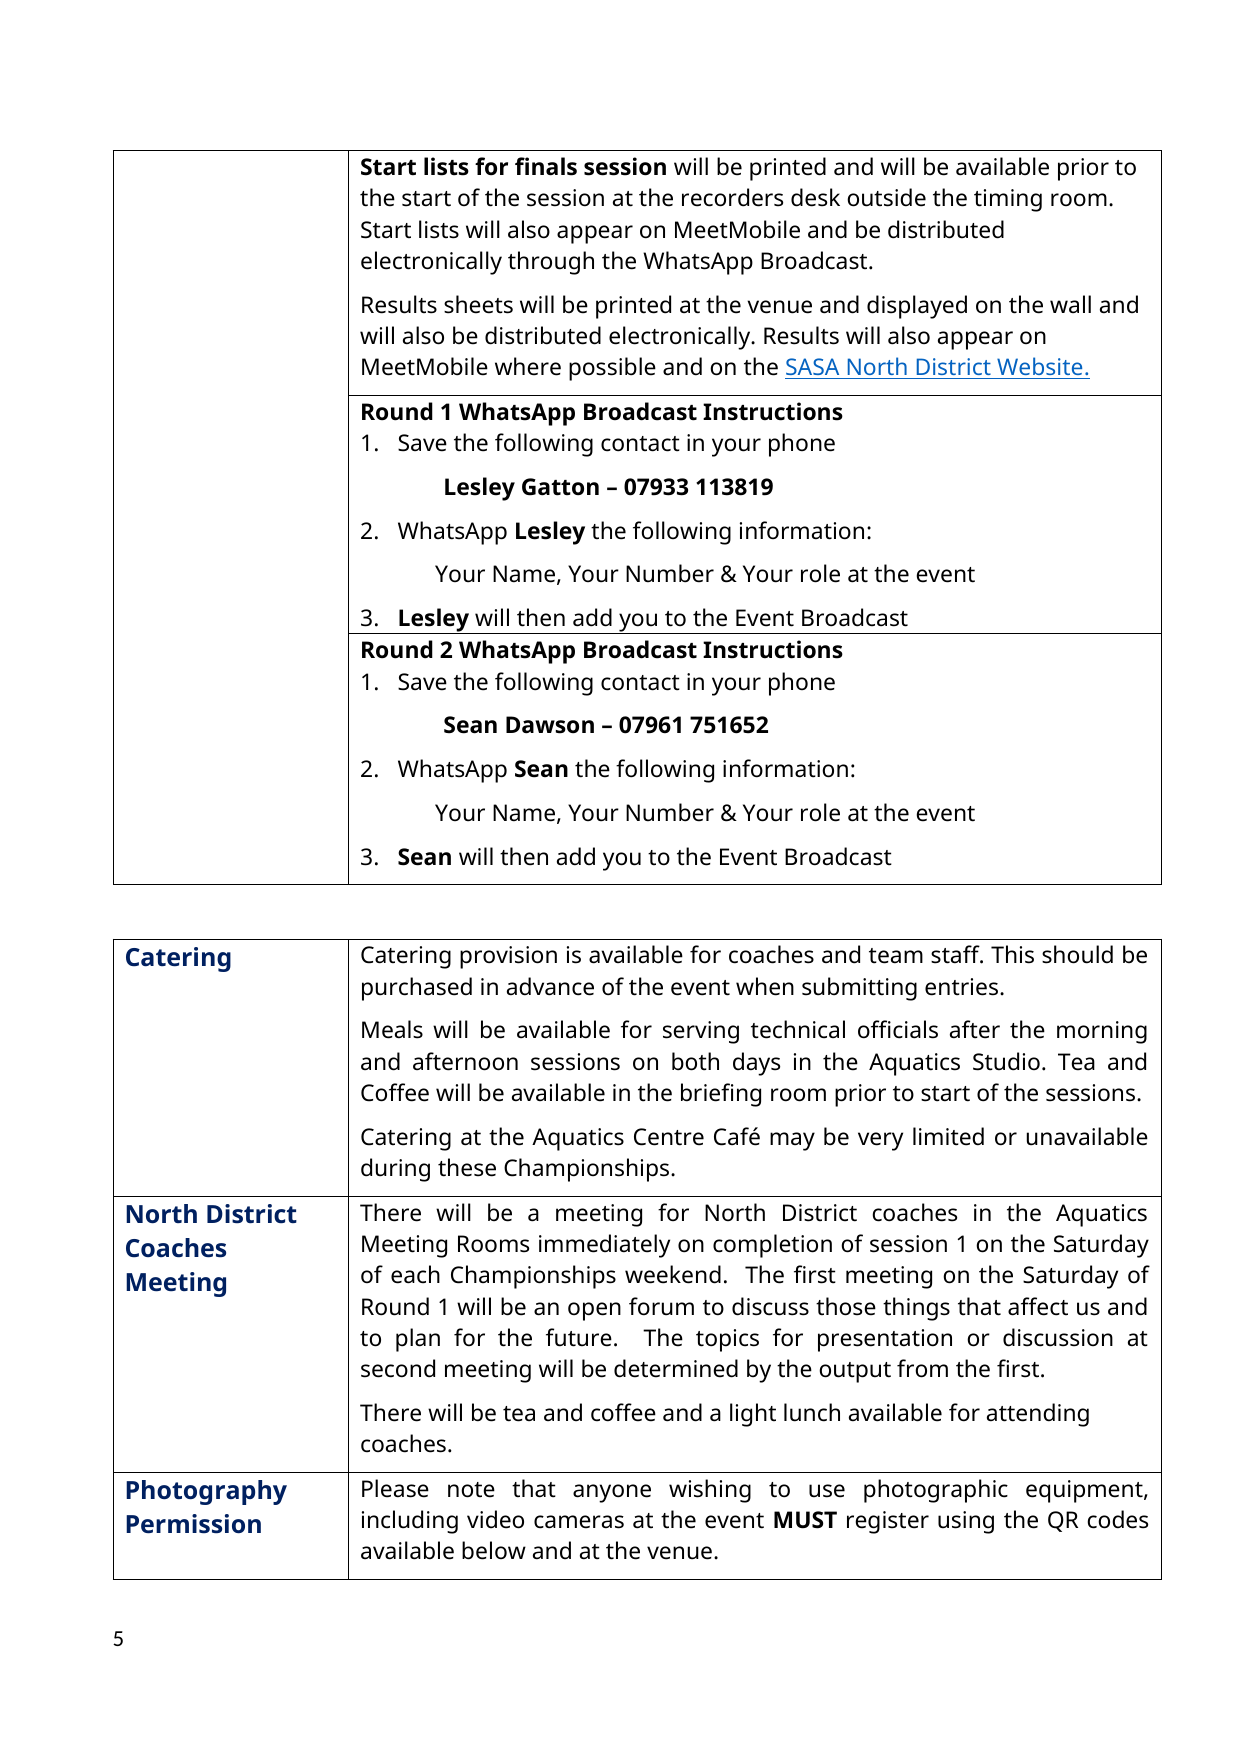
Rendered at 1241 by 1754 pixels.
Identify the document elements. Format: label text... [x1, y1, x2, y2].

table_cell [349, 151, 1161, 395]
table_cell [349, 1473, 1161, 1579]
table_cell Round 2 WhatsApp Broadcast Instructions Save the following contact in your phone Sean Dawson – 07961 751652 WhatsApp Sean the following information: Your Name, Your Number & Your role at the event Sean will then add you to the Event Broadcast [349, 634, 1161, 884]
table_cell Round 1 WhatsApp Broadcast Instructions Save the following contact in your phone Lesley Gatton – 07933 113819 WhatsApp Lesley the following information: Your Name, Your Number & Your role at the event Lesley will then add you to the Event Broadcast [349, 396, 1161, 633]
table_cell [114, 1473, 348, 1579]
table_header Catering [114, 940, 348, 1196]
table_cell There will be a meeting for North District coaches in the Aquatics Meeting Rooms immediately on completion of session 1 on the Saturday of each Championships weekend. The first meeting on the Saturday of Round 1 will be an open forum to discuss those things that affect us and to plan for the future. The topics for presentation or discussion at second meeting will be determined by the output from the first. There will be tea and coffee and a light lunch available for attending coaches. [349, 1197, 1161, 1472]
table_header Catering provision is available for coaches and team staff. This should be purchased in advance of the event when submitting entries. Meals will be available for serving technical officials after the morning and afternoon sessions on both days in the Aquatics Studio. Tea and Coffee will be available in the briefing room prior to start of the sessions. Catering at the Aquatics Centre Café may be very limited or unavailable during these Championships. [349, 940, 1161, 1196]
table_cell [114, 151, 348, 884]
table_cell North District Coaches Meeting [114, 1197, 348, 1472]
